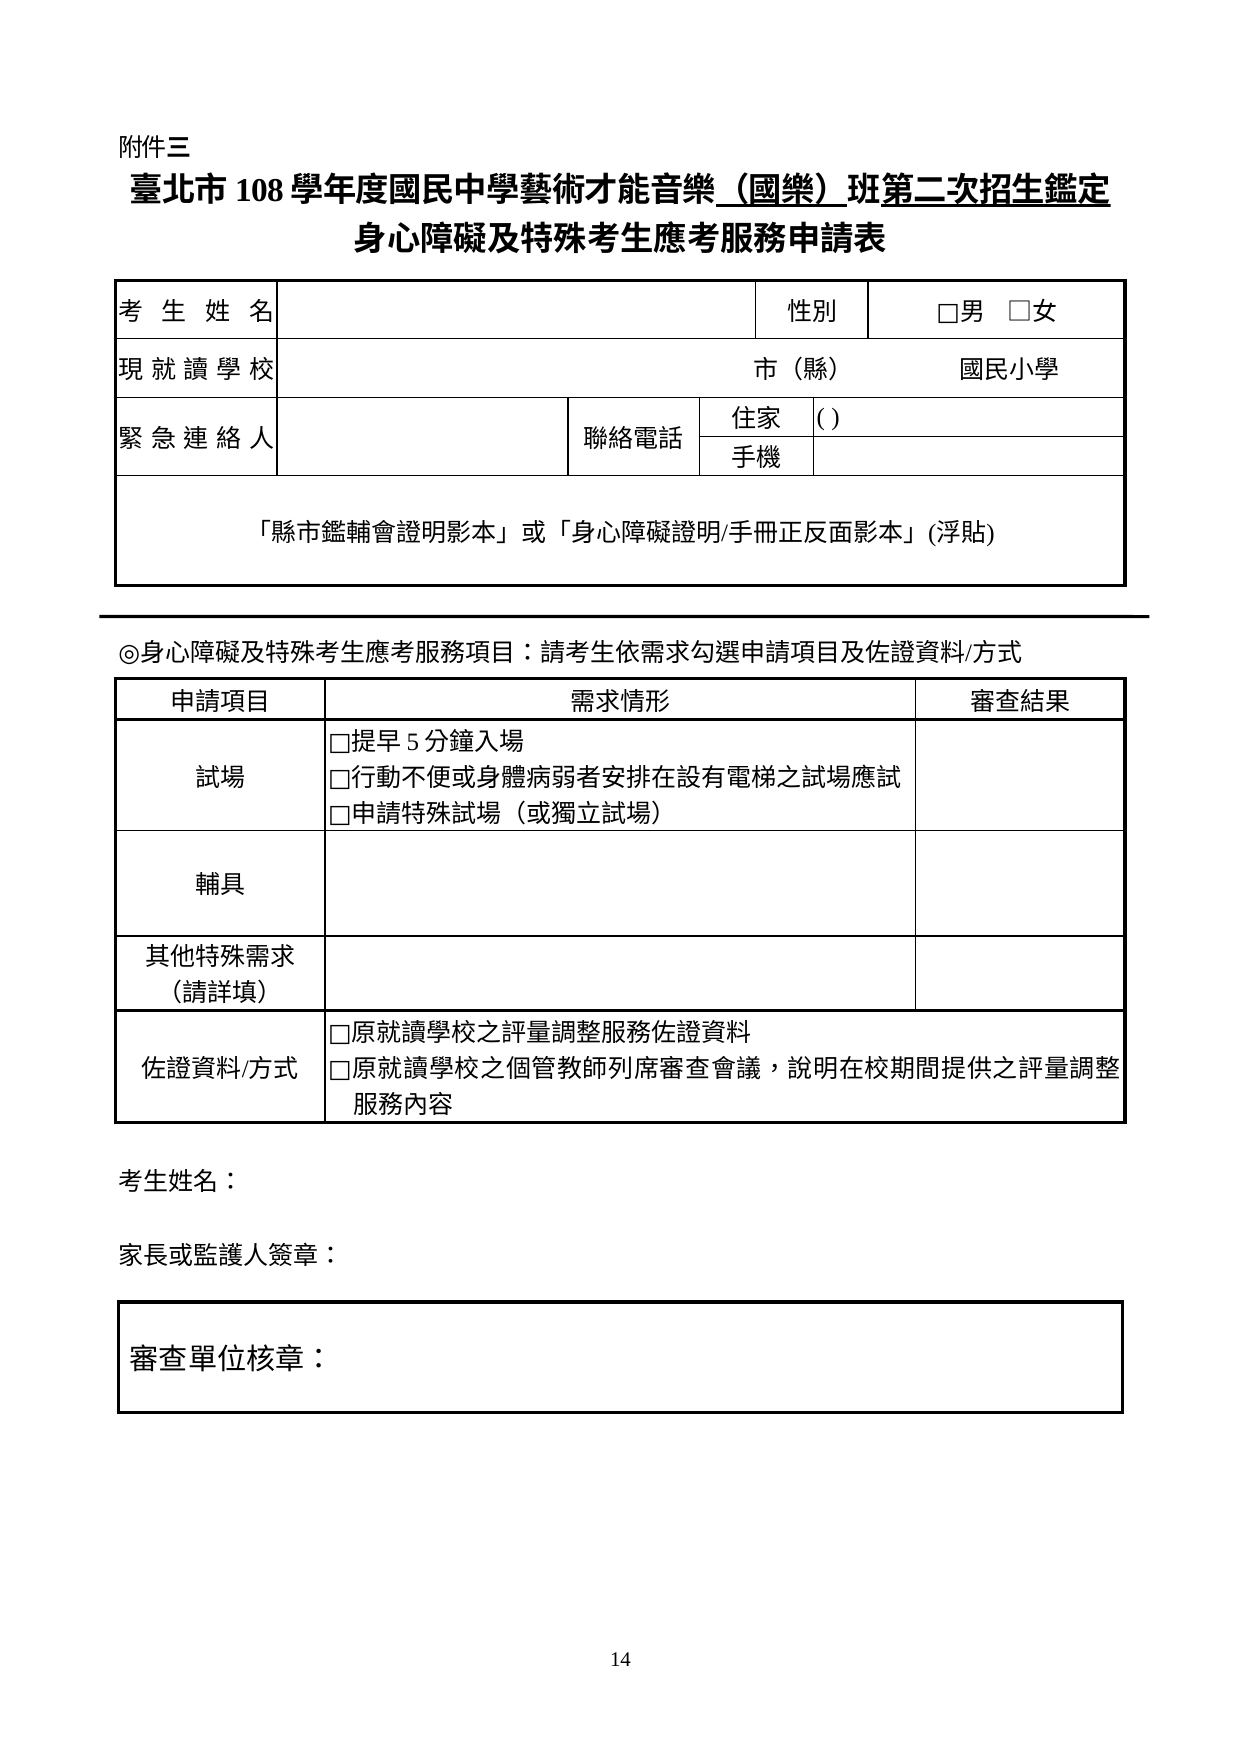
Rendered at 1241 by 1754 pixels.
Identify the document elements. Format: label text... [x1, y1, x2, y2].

table_cell 佐證資料/方式 [117, 1012, 324, 1121]
table_cell [326, 831, 915, 935]
table_cell 市（縣） 國民小學 [278, 339, 1123, 397]
text 臺北市108學年度國民中學藝術才能音樂（國樂）班第二次招生鑑定 [103, 163, 1137, 211]
table_header 申請項目 [117, 680, 324, 718]
table_cell [916, 937, 1123, 1009]
table_cell 其他特殊需求 （請詳填） [117, 937, 324, 1009]
table_cell [916, 721, 1123, 830]
text 家長或監護人簽章： [118, 1235, 1122, 1272]
table_header 需求情形 [326, 680, 915, 718]
text ◎身心障礙及特殊考生應考服務項目：請考生依需求勾選申請項目及佐證資料/方式 [118, 632, 1122, 670]
table_cell 試場 [117, 721, 324, 830]
table_cell ( ) [814, 398, 1123, 436]
table_cell □提早5分鐘入場 □行動不便或身體病弱者安排在設有電梯之試場應試 □申請特殊試場（或獨立試場） [326, 721, 915, 830]
table_header [278, 282, 755, 337]
table_cell 聯絡電話 [569, 398, 699, 475]
text 附件三 [118, 127, 1122, 163]
table_cell [814, 437, 1123, 475]
table_cell [326, 937, 915, 1009]
table_header 審查單位核章： [120, 1304, 1121, 1411]
table_header 考生姓名 [117, 282, 276, 337]
table_cell □原就讀學校之評量調整服務佐證資料 □原就讀學校之個管教師列席審查會議，說明在校期間提供之評量調整服務內容 [326, 1012, 1123, 1121]
table_cell 現就讀學校 [117, 339, 276, 397]
table_cell 手機 [700, 437, 813, 475]
table_cell [916, 831, 1123, 935]
table_cell 住家 [700, 398, 813, 436]
table_header □男 □女 [869, 282, 1123, 337]
table_header 性別 [756, 282, 867, 337]
table_cell 輔具 [117, 831, 324, 935]
table_cell 「縣市鑑輔會證明影本」或「身心障礙證明/手冊正反面影本」(浮貼) [117, 476, 1123, 584]
table_header 審查結果 [916, 680, 1123, 718]
text 身心障礙及特殊考生應考服務申請表 [118, 211, 1122, 260]
table_cell 緊急連絡人 [117, 398, 276, 475]
table_cell [278, 398, 567, 475]
text 考生姓名： [118, 1162, 1122, 1198]
